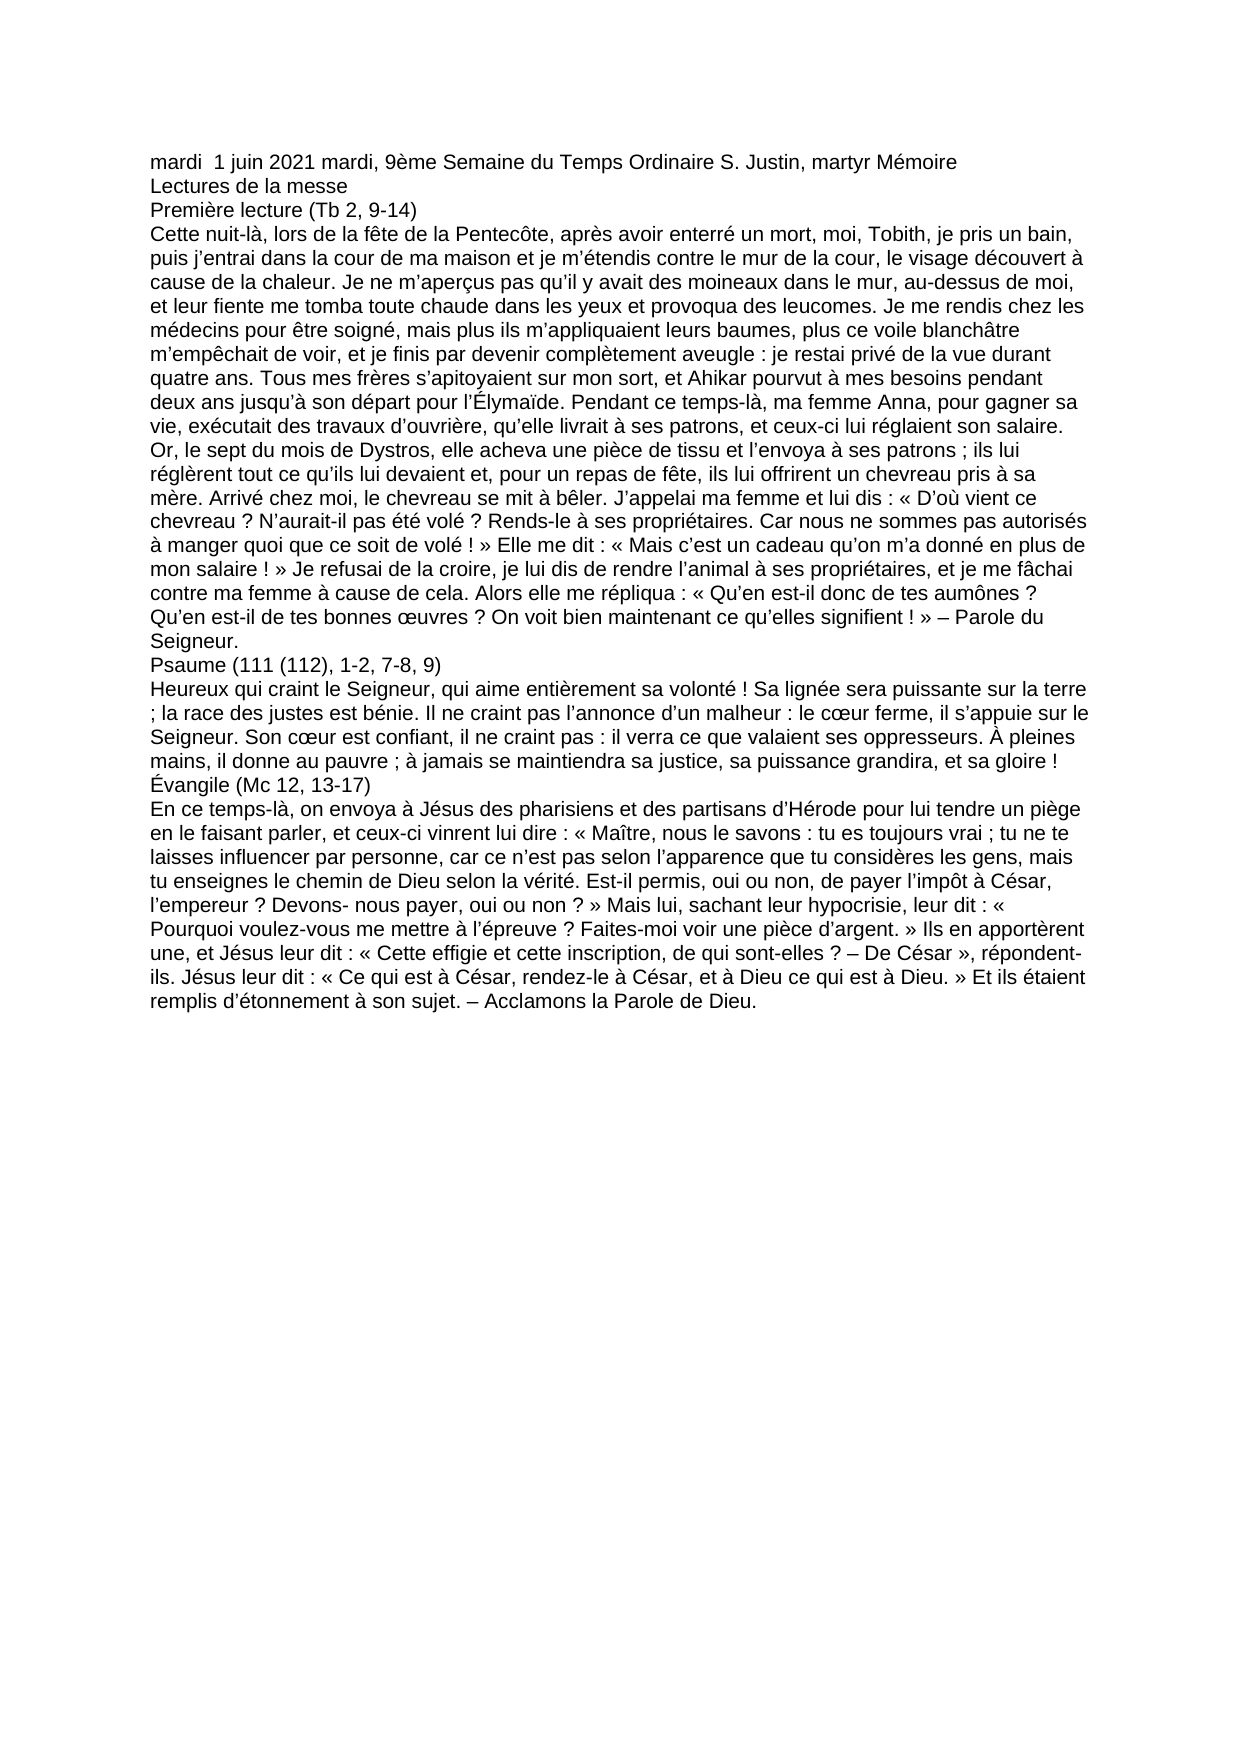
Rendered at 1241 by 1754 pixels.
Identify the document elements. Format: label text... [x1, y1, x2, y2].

text Cette nuit-là, lors de la fête de la Pentecôte, après avoir enterré un mort, moi, Tobith, je pris un bain, puis j’entrai dans la cour de ma maison et je m’étendis contre le mur de la cour, le visage découvert à cause de la chaleur. Je ne m’aperçus pas qu’il y avait des moineaux dans le mur, au-dessus de moi, et leur fiente me tomba toute chaude dans les yeux et provoqua des leucomes. Je me rendis chez les médecins pour être soigné, mais plus ils m’appliquaient leurs baumes, plus ce voile blanchâtre m’empêchait de voir, et je finis par devenir complètement aveugle : je restai privé de la vue durant quatre ans. Tous mes frères s’apitoyaient sur mon sort, et Ahikar pourvut à mes besoins pendant deux ans jusqu’à son départ pour l’Élymaïde. Pendant ce temps-là, ma femme Anna, pour gagner sa vie, exécutait des travaux d’ouvrière, qu’elle livrait à ses patrons, et ceux-ci lui réglaient son salaire. Or, le sept du mois de Dystros, elle acheva une pièce de tissu et l’envoya à ses patrons ; ils lui réglèrent tout ce qu’ils lui devaient et, pour un repas de fête, ils lui offrirent un chevreau pris à sa mère. Arrivé chez moi, le chevreau se mit à bêler. J’appelai ma femme et lui dis : « D’où vient ce chevreau ? N’aurait-il pas été volé ? Rends-le à ses propriétaires. Car nous ne sommes pas autorisés à manger quoi que ce soit de volé ! » Elle me dit : « Mais c’est un cadeau qu’on m’a donné en plus de mon salaire ! » Je refusai de la croire, je lui dis de rendre l’animal à ses propriétaires, et je me fâchai contre ma femme à cause de cela. Alors elle me répliqua : « Qu’en est-il donc de tes aumônes ? Qu’en est-il de tes bonnes œuvres ? On voit bien maintenant ce qu’elles signifient ! » – Parole du Seigneur. [150, 222, 1090, 653]
text Heureux qui craint le Seigneur, qui aime entièrement sa volonté ! Sa lignée sera puissante sur la terre ; la race des justes est bénie. Il ne craint pas l’annonce d’un malheur : le cœur ferme, il s’appuie sur le Seigneur. Son cœur est confiant, il ne craint pas : il verra ce que valaient ses oppresseurs. À pleines mains, il donne au pauvre ; à jamais se maintiendra sa justice, sa puissance grandira, et sa gloire ! [150, 677, 1090, 773]
text En ce temps-là, on envoya à Jésus des pharisiens et des partisans d’Hérode pour lui tendre un piège en le faisant parler, et ceux-ci vinrent lui dire : « Maître, nous le savons : tu es toujours vrai ; tu ne te laisses influencer par personne, car ce n’est pas selon l’apparence que tu considères les gens, mais tu enseignes le chemin de Dieu selon la vérité. Est-il permis, oui ou non, de payer l’impôt à César, l’empereur ? Devons- nous payer, oui ou non ? » Mais lui, sachant leur hypocrisie, leur dit : « Pourquoi voulez-vous me mettre à l’épreuve ? Faites-moi voir une pièce d’argent. » Ils en apportèrent une, et Jésus leur dit : « Cette effigie et cette inscription, de qui sont-elles ? – De César », répondent-ils. Jésus leur dit : « Ce qui est à César, rendez-le à César, et à Dieu ce qui est à Dieu. » Et ils étaient remplis d’étonnement à son sujet. – Acclamons la Parole de Dieu. [150, 797, 1090, 1012]
